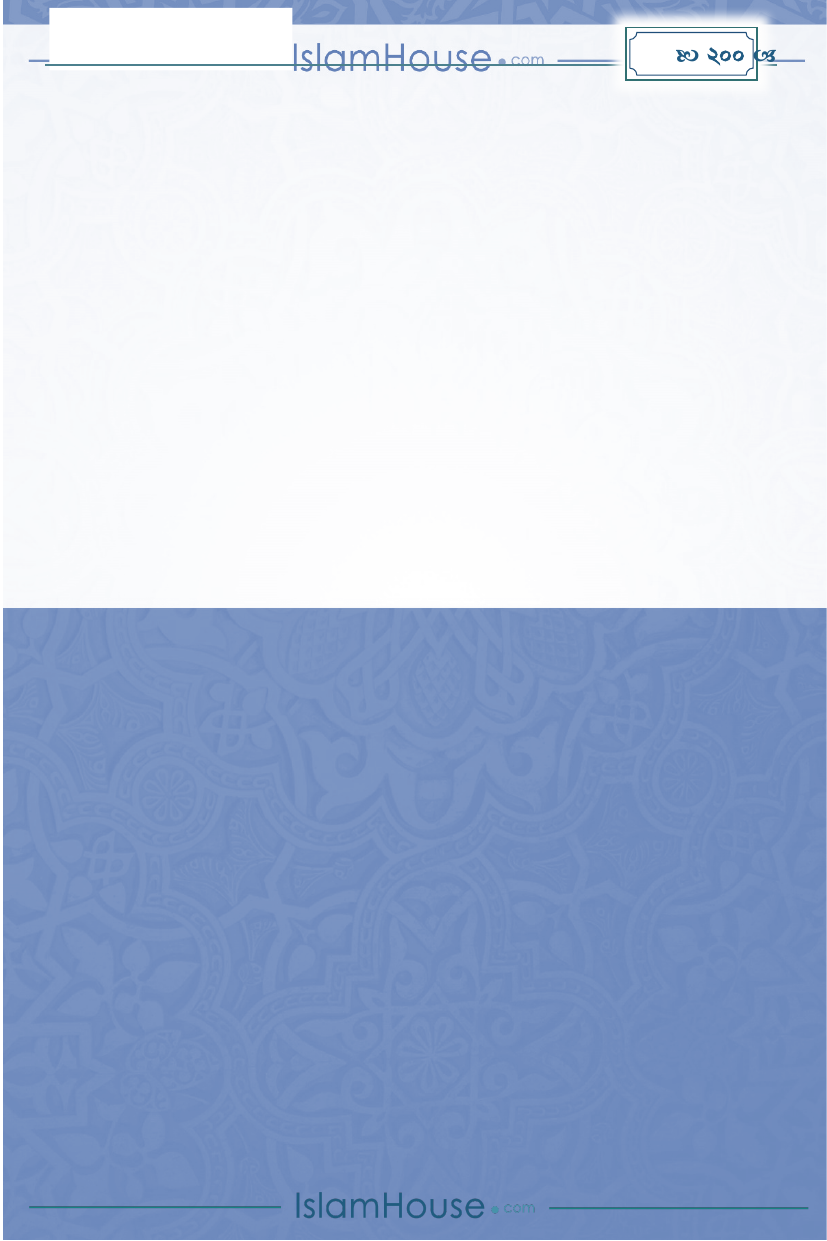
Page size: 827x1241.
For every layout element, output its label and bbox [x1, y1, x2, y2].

picture [22, 1186, 281, 1224]
picture [288, 1187, 809, 1225]
